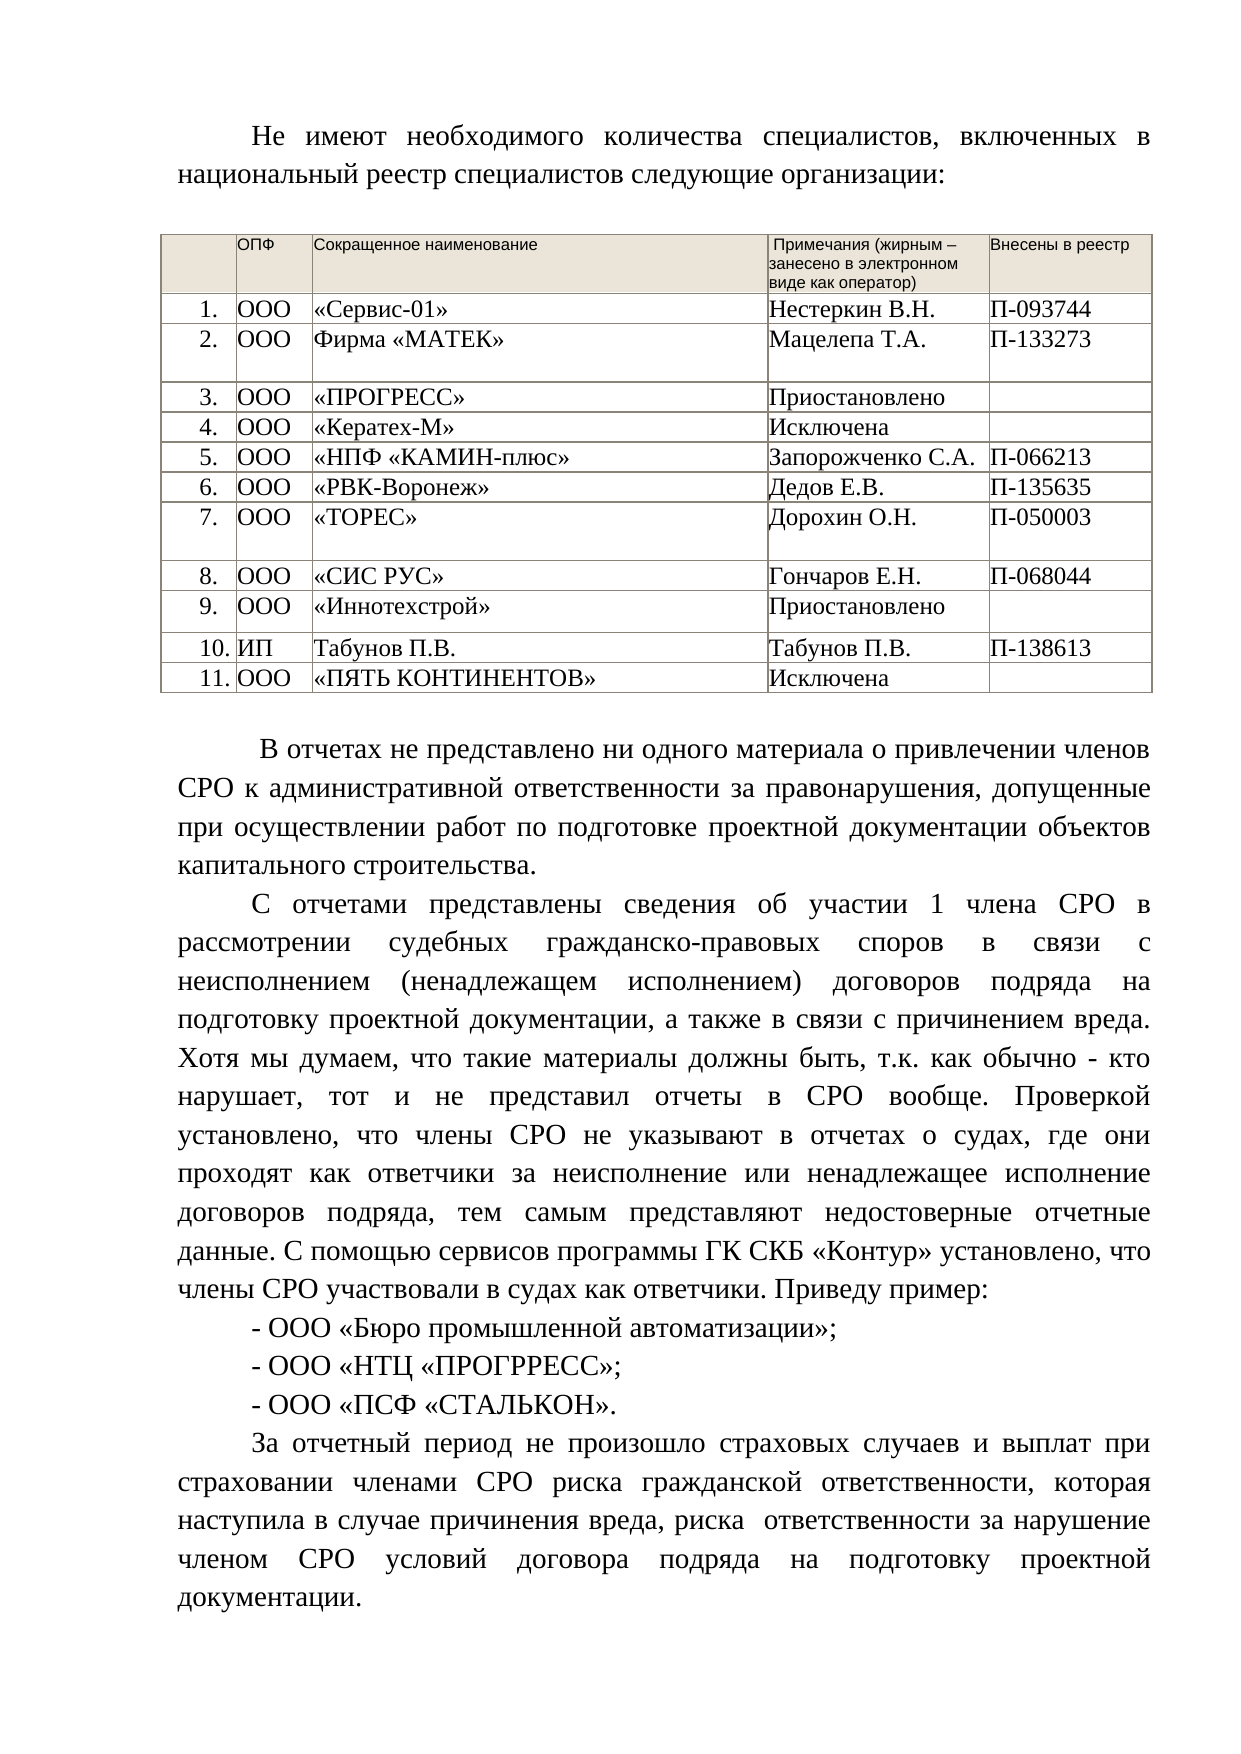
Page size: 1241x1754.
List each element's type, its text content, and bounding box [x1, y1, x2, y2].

table_cell П-133273 [990, 324, 1151, 381]
table_cell [162, 294, 236, 322]
table_header Примечания (жирным – занесено в электронном виде как оператор) [769, 235, 989, 292]
table_cell Запорожченко С.А. [769, 443, 989, 471]
table_cell [162, 413, 236, 441]
table_cell П-093744 [990, 294, 1151, 322]
table_cell «ПЯТЬ КОНТИНЕНТОВ» [313, 663, 767, 692]
table_cell П-066213 [990, 443, 1151, 471]
table_cell П-068044 [990, 561, 1151, 590]
table_cell П-135635 [990, 473, 1151, 501]
table_cell «Иннотехстрой» [313, 591, 767, 632]
table_cell [162, 591, 236, 632]
table_cell [162, 383, 236, 411]
table_cell [162, 633, 236, 662]
table_cell ООО [237, 443, 312, 471]
text - ООО «НТЦ «ПРОГРРЕСС»; [177, 1348, 1152, 1382]
table_cell Нестеркин В.Н. [769, 294, 989, 322]
table_cell «РВК-Воронеж» [313, 473, 767, 501]
table_cell П-138613 [990, 633, 1151, 662]
table_cell П-050003 [990, 503, 1151, 560]
table_cell ИП [237, 633, 312, 662]
table_cell «Сервис-01» [313, 294, 767, 322]
table_cell [162, 663, 236, 692]
table_header [162, 235, 236, 292]
table_cell Исключена [769, 663, 989, 692]
table_cell [990, 591, 1151, 632]
table_cell ООО [237, 473, 312, 501]
table_cell [990, 413, 1151, 441]
table_cell «СИС РУС» [313, 561, 767, 590]
table_cell «Кератех-М» [313, 413, 767, 441]
table_cell Дедов Е.В. [769, 473, 989, 501]
table_cell Мацелепа Т.А. [769, 324, 989, 381]
table_cell ООО [237, 663, 312, 692]
table_header Сокращенное наименование [313, 235, 767, 292]
table_cell [990, 663, 1151, 692]
text - ООО «ПСФ «СТАЛЬКОН». [177, 1387, 1152, 1420]
table_cell ООО [237, 383, 312, 411]
table_cell Табунов П.В. [313, 633, 767, 662]
table_cell Исключена [769, 413, 989, 441]
table_cell «ТОРЕС» [313, 503, 767, 560]
table_cell Табунов П.В. [769, 633, 989, 662]
table_cell ООО [237, 294, 312, 322]
table_cell [162, 324, 236, 381]
text С отчетами представлены сведения об участии 1 члена СРО в рассмотрении судебных гражданско-правовых споров в связи с неисполнением (ненадлежащем исполнением) договоров подряда на подготовку проектной документации, а также в связи с причинением вреда. Хотя мы думаем, что такие материалы должны быть, т.к. как обычно - кто нарушает, тот и не представил отчеты в СРО вообще. Проверкой установлено, что члены СРО не указывают в отчетах о судах, где они проходят как ответчики за неисполнение или ненадлежащее исполнение договоров подряда, тем самым представляют недостоверные отчетные данные. С помощью сервисов программы ГК СКБ «Контур» установлено, что члены СРО участвовали в судах как ответчики. Приведу пример: [177, 886, 1152, 1305]
text В отчетах не представлено ни одного материала о привлечении членов СРО к административной ответственности за правонарушения, допущенные при осуществлении работ по подготовке проектной документации объектов капитального строительства. [177, 732, 1152, 881]
text Не имеют необходимого количества специалистов, включенных в национальный реестр специалистов следующие организации: [177, 118, 1152, 190]
table_cell Дорохин О.Н. [769, 503, 989, 560]
table_cell ООО [237, 324, 312, 381]
table_header ОПФ [237, 235, 312, 292]
table_header Внесены в реестр [990, 235, 1151, 292]
table_cell «ПРОГРЕСС» [313, 383, 767, 411]
table_cell [162, 503, 236, 560]
table_cell Приостановлено [769, 591, 989, 632]
text За отчетный период не произошло страховых случаев и выплат при страховании членами СРО риска гражданской ответственности, которая наступила в случае причинения вреда, риска ответственности за нарушение членом СРО условий договора подряда на подготовку проектной документации. [177, 1425, 1152, 1613]
table_cell ООО [237, 561, 312, 590]
text - ООО «Бюро промышленной автоматизации»; [177, 1310, 1152, 1343]
table_cell [162, 473, 236, 501]
table_cell Фирма «МАТЕК» [313, 324, 767, 381]
table_cell ООО [237, 413, 312, 441]
table_cell «НПФ «КАМИН-плюс» [313, 443, 767, 471]
table_cell [990, 383, 1151, 411]
table_cell ООО [237, 591, 312, 632]
table_cell [162, 561, 236, 590]
table_cell [162, 443, 236, 471]
table_cell Приостановлено [769, 383, 989, 411]
table_cell ООО [237, 503, 312, 560]
table_cell Гончаров Е.Н. [769, 561, 989, 590]
